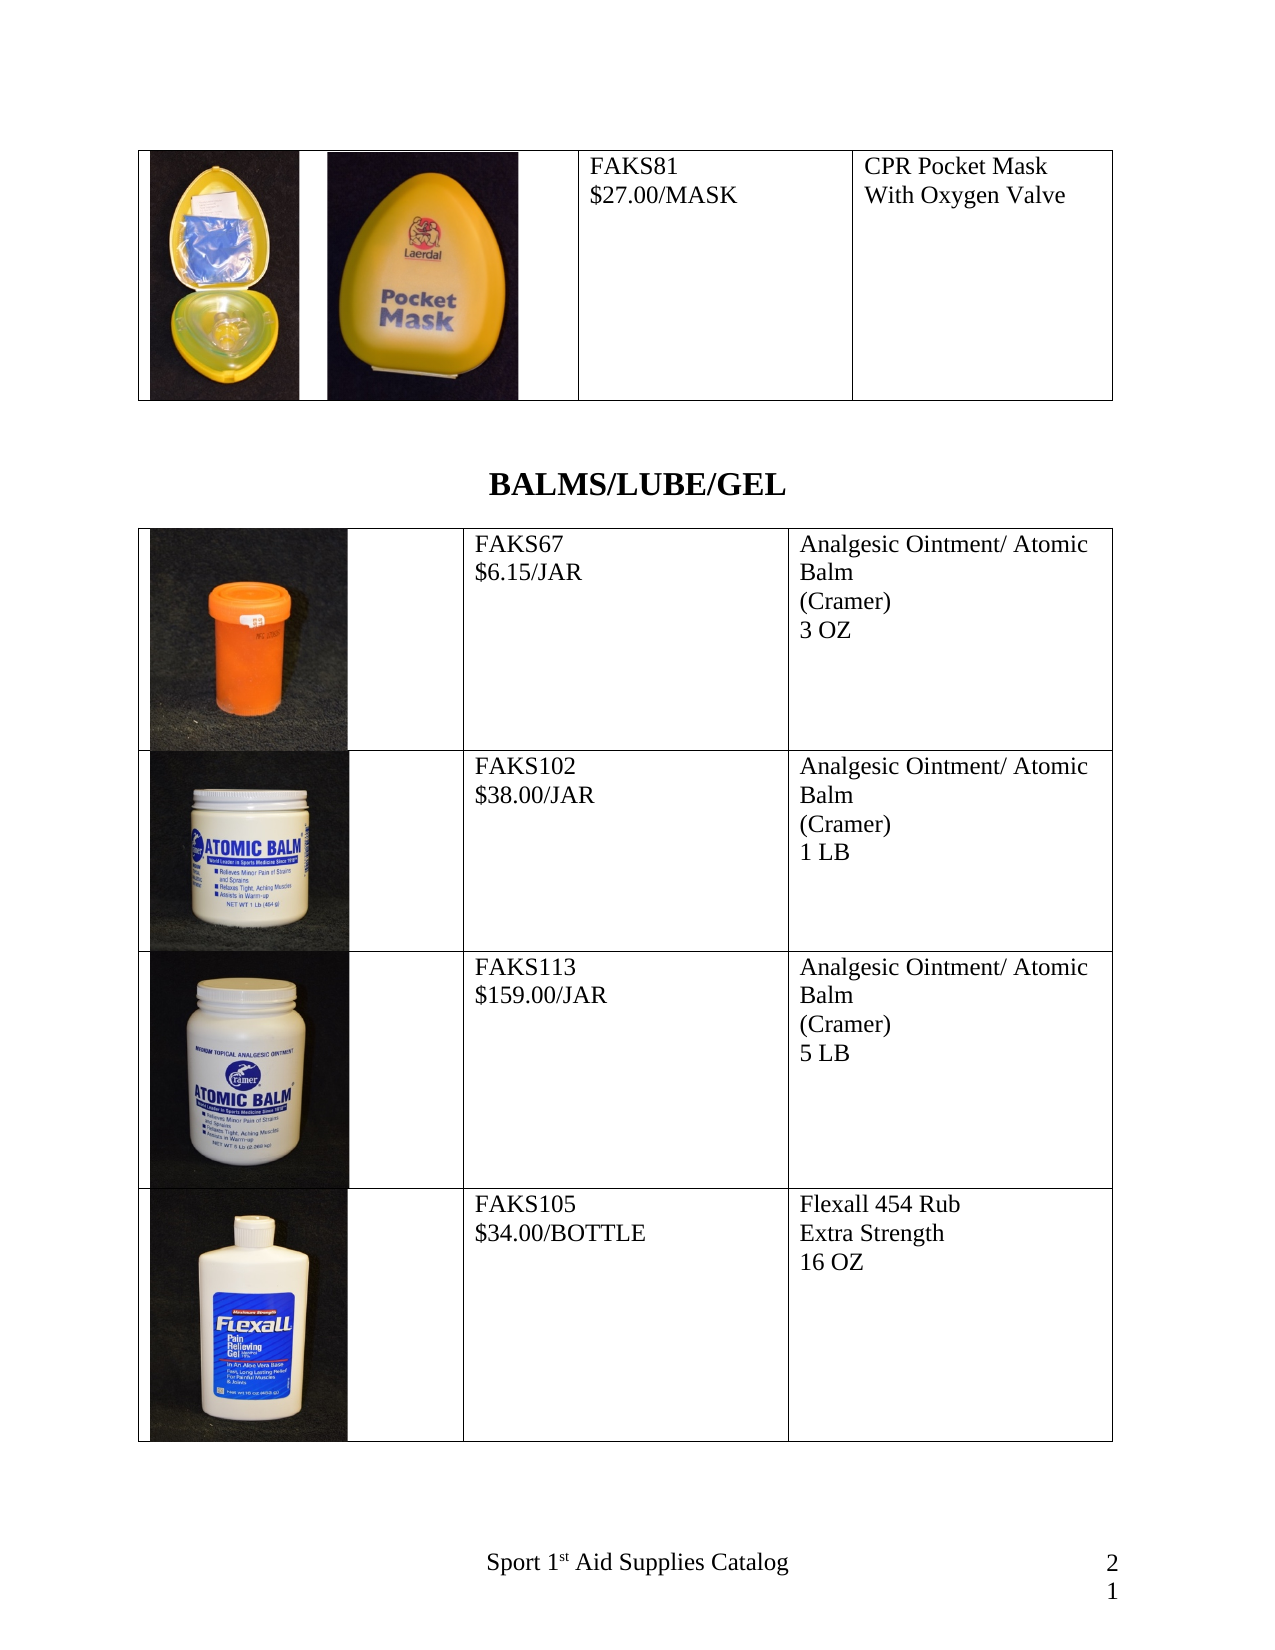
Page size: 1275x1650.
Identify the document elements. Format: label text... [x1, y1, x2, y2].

table_cell [139, 952, 150, 1188]
table_cell [350, 952, 463, 1188]
table_cell FAKS105 $34.00/BOTTLE [464, 1189, 788, 1441]
table_cell FAKS102 $38.00/JAR [464, 751, 788, 951]
picture [150, 1189, 348, 1442]
picture [327, 152, 519, 400]
picture [150, 528, 350, 1188]
table_cell CPR Pocket Mask With Oxygen Valve [853, 151, 1112, 400]
table_cell [139, 1189, 150, 1441]
table_cell [348, 1189, 463, 1441]
table_cell Flexall 454 Rub Extra Strength 16 OZ [789, 1189, 1112, 1441]
table_cell FAKS81 $27.00/MASK [579, 151, 852, 400]
table_cell [139, 151, 150, 400]
table_header [139, 529, 150, 750]
table_header FAKS67 $6.15/JAR [464, 529, 788, 750]
table_cell [300, 151, 578, 400]
table_cell FAKS113 $159.00/JAR [464, 952, 788, 1188]
table_header Analgesic Ointment/ Atomic Balm (Cramer) 3 OZ [789, 529, 1112, 750]
table_header [348, 529, 463, 750]
table_cell Analgesic Ointment/ Atomic Balm (Cramer) 1 LB [789, 751, 1112, 951]
table_cell [350, 751, 463, 951]
table_cell Analgesic Ointment/ Atomic Balm (Cramer) 5 LB [789, 952, 1112, 1188]
text BALMS/LUBE/GEL [150, 464, 1125, 503]
picture [150, 151, 300, 400]
table_cell [139, 751, 150, 951]
